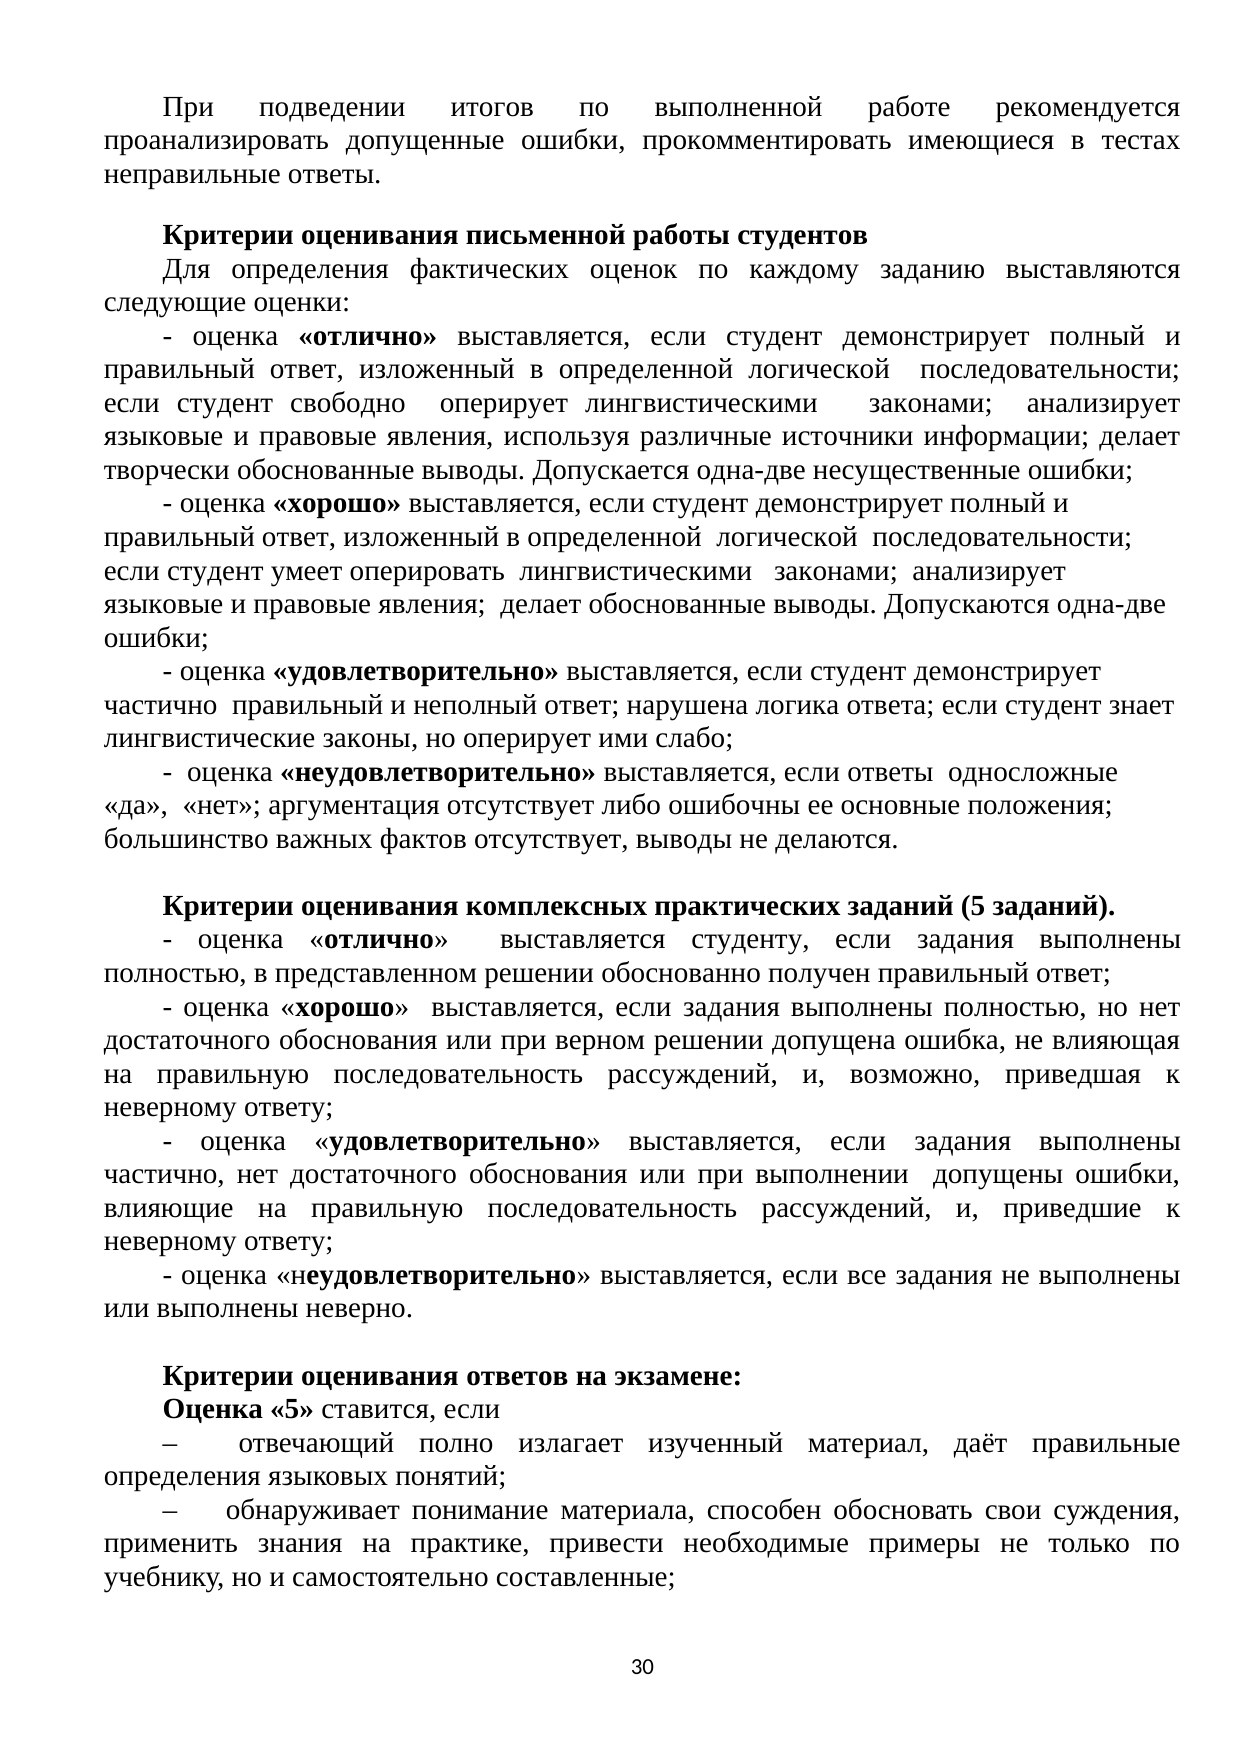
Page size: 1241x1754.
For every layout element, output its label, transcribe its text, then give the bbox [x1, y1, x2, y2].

text При подведении итогов по выполненной работе рекомендуется проанализировать допущенные ошибки, прокомментировать имеющиеся в тестах неправильные ответы. [103, 89, 1181, 189]
text – обнаруживает понимание материала, способен обосновать свои суждения, применить знания на практике, привести необходимые примеры не только по учебнику, но и самостоятельно составленные; [103, 1492, 1181, 1592]
text Оценка «5» ставится, если [103, 1391, 1181, 1425]
text - оценка «отлично» выставляется студенту, если задания выполнены полностью, в представленном решении обоснованно получен правильный ответ; [103, 922, 1181, 989]
text – отвечающий полно излагает изученный материал, даёт правильные определения языковых понятий; [103, 1425, 1181, 1492]
text Критерии оценивания ответов на экзамене: [103, 1358, 1181, 1391]
text Для определения фактических оценок по каждому заданию выставляются следующие оценки: [103, 251, 1181, 318]
text - оценка «отлично» выставляется, если студент демонстрирует полный и правильный ответ, изложенный в определенной логической последовательности; если студент свободно оперирует лингвистическими законами; анализирует языковые и правовые явления, используя различные источники информации; делает творчески обоснованные выводы. Допускается одна-две несущественные ошибки; [103, 318, 1181, 486]
text - оценка «неудовлетворительно» выставляется, если ответы односложные «да», «нет»; аргументация отсутствует либо ошибочны ее основные положения; большинство важных фактов отсутствует, выводы не делаются. [103, 754, 1181, 854]
text - оценка «удовлетворительно» выставляется, если студент демонстрирует частично правильный и неполный ответ; нарушена логика ответа; если студент знает лингвистические законы, но оперирует ими слабо; [103, 653, 1181, 754]
text - оценка «неудовлетворительно» выставляется, если все задания не выполнены или выполнены неверно. [103, 1257, 1181, 1324]
text - оценка «хорошо» выставляется, если студент демонстрирует полный и правильный ответ, изложенный в определенной логической последовательности; если студент умеет оперировать лингвистическими законами; анализирует языковые и правовые явления; делает обоснованные выводы. Допускаются одна-две ошибки; [103, 486, 1181, 653]
text - оценка «хорошо» выставляется, если задания выполнены полностью, но нет достаточного обоснования или при верном решении допущена ошибка, не влияющая на правильную последовательность рассуждений, и, возможно, приведшая к неверному ответу; [103, 989, 1181, 1123]
text Критерии оценивания письменной работы студентов [103, 217, 1181, 251]
text Критерии оценивания комплексных практических заданий (5 заданий). [103, 888, 1181, 922]
text - оценка «удовлетворительно» выставляется, если задания выполнены частично, нет достаточного обоснования или при выполнении допущены ошибки, влияющие на правильную последовательность рассуждений, и, приведшие к неверному ответу; [103, 1123, 1181, 1257]
